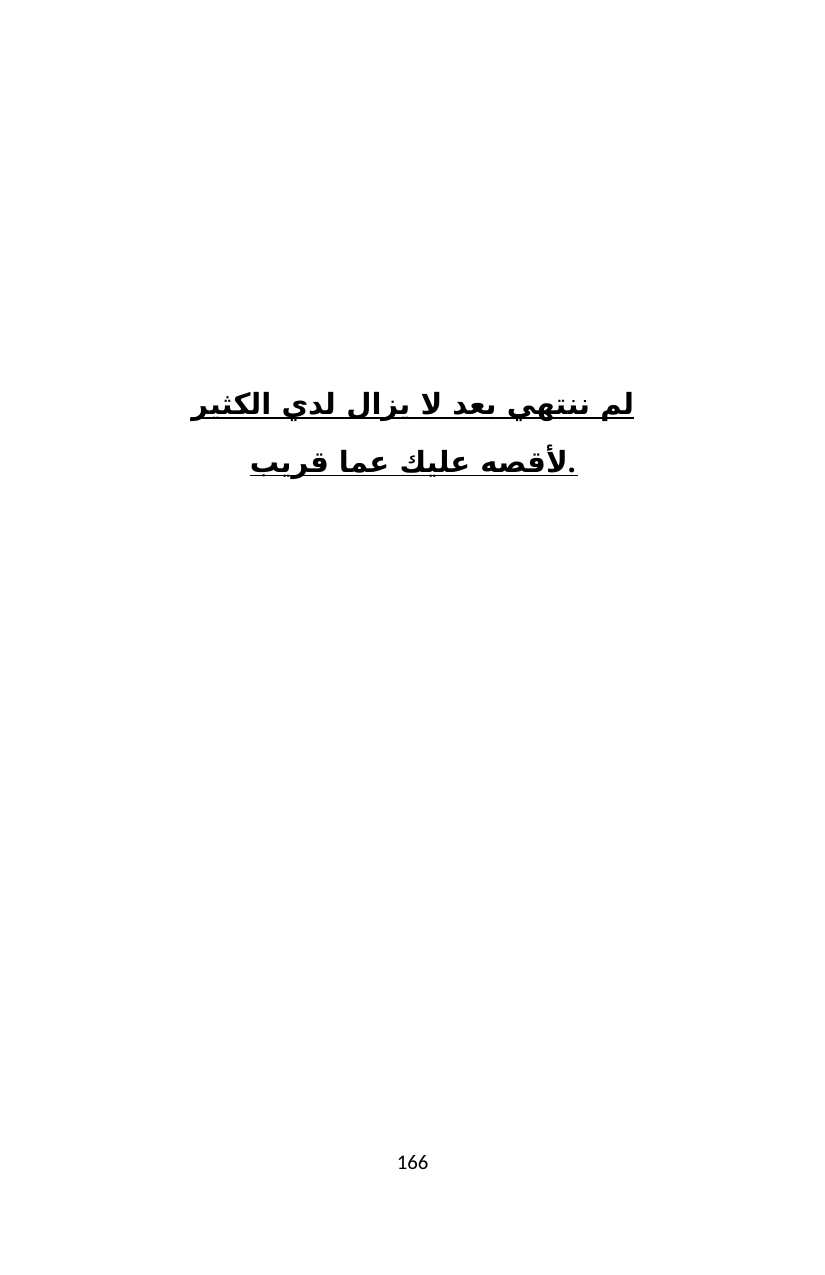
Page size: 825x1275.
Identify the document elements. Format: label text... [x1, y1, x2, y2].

text لم ننتهي بعد لا يزال لدي الكثير لأقصه عليك عما قريب. [150, 388, 675, 481]
